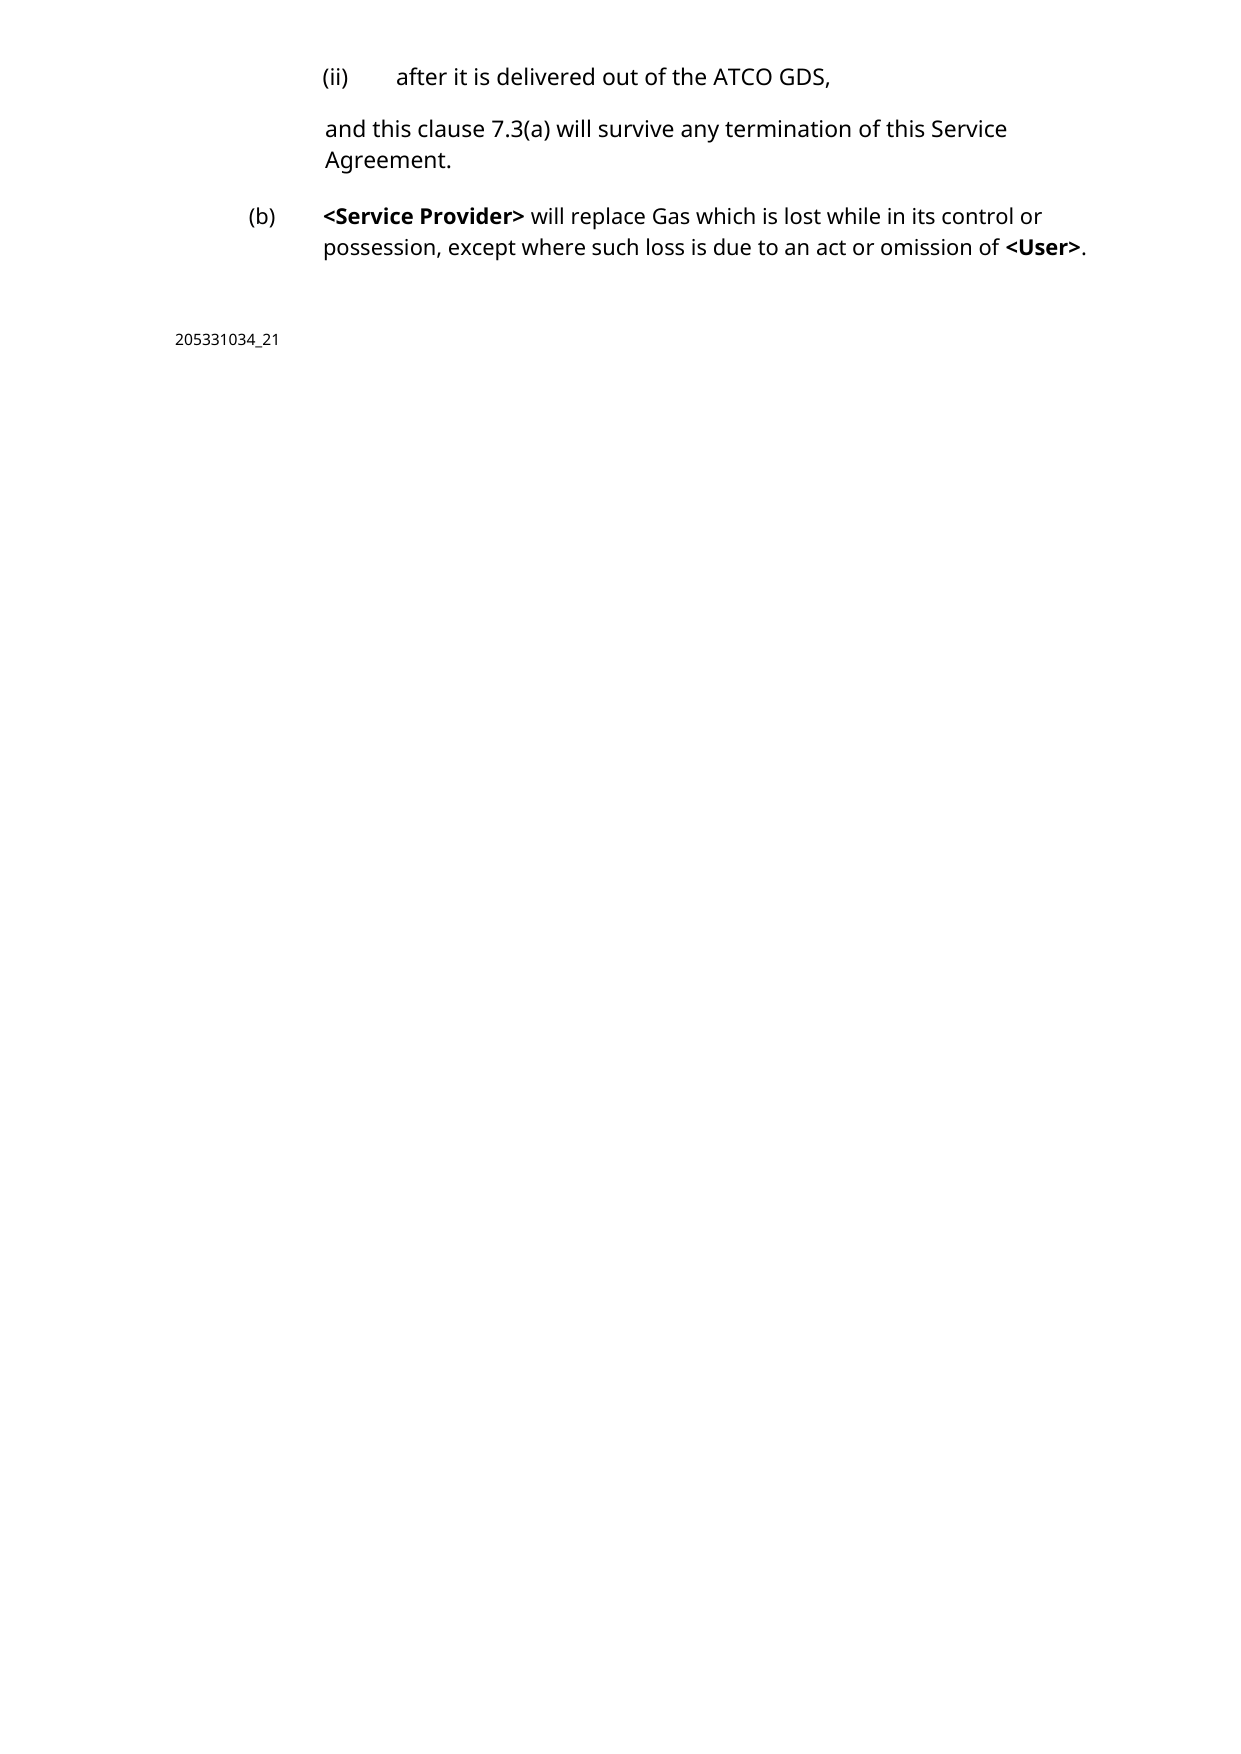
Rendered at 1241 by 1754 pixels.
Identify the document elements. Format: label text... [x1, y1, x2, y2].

list <Service Provider> will replace Gas which is lost while in its control or possession, except where such loss is due to an act or omission of <User>. [249, 201, 1090, 262]
text 205331034_21 [175, 329, 1132, 350]
text and this clause 7.3(a) will survive any termination of this Service Agreement. [325, 112, 1132, 175]
list after it is delivered out of the ATCO GDS, [322, 61, 1132, 92]
